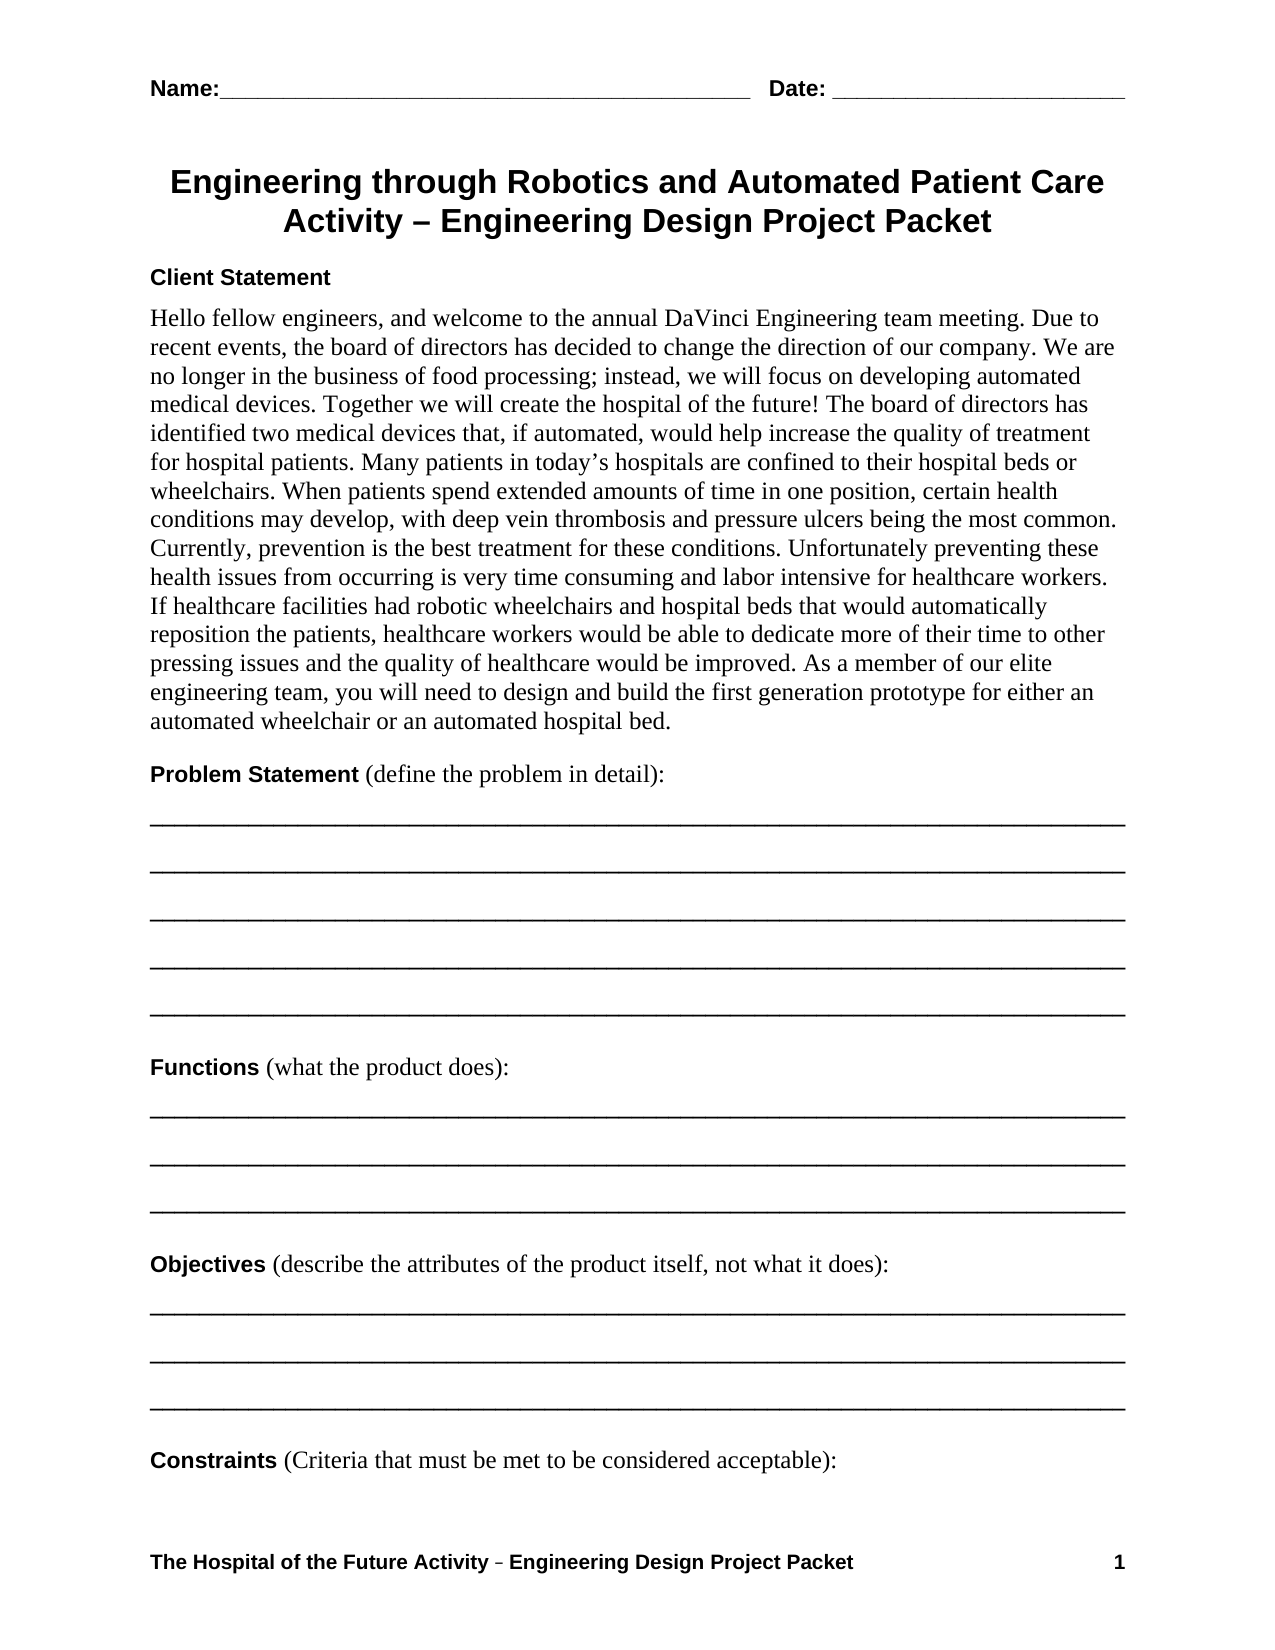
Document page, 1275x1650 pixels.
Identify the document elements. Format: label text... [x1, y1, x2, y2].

text Problem Statement (define the problem in detail): [150, 759, 1125, 788]
text Functions (what the product does): [150, 1052, 1125, 1081]
subtitle Engineering through Robotics and Automated Patient Care Activity – Engineering Design Project Packet [150, 162, 1125, 239]
text Client Statement [150, 264, 1125, 291]
text Constraints (Criteria that must be met to be considered acceptable): [150, 1446, 1125, 1474]
text Objectives (describe the attributes of the product itself, not what it does): [150, 1249, 1125, 1277]
text Hello fellow engineers, and welcome to the annual DaVinci Engineering team meeting. Due to recent events, the board of directors has decided to change the direction of our company. We are no longer in the business of food processing; instead, we will focus on developing automated medical devices. Together we will create the hospital of the future! The board of directors has identified two medical devices that, if automated, would help increase the quality of treatment for hospital patients. Many patients in today’s hospitals are confined to their hospital beds or wheelchairs. When patients spend extended amounts of time in one position, certain health conditions may develop, with deep vein thrombosis and pressure ulcers being the most common. Currently, prevention is the best treatment for these conditions. Unfortunately preventing these health issues from occurring is very time consuming and labor intensive for healthcare workers. If healthcare facilities had robotic wheelchairs and hospital beds that would automatically reposition the patients, healthcare workers would be able to dedicate more of their time to other pressing issues and the quality of healthcare would be improved. As a member of our elite engineering team, you will need to design and build the first generation prototype for either an automated wheelchair or an automated hospital bed. [150, 303, 1125, 734]
